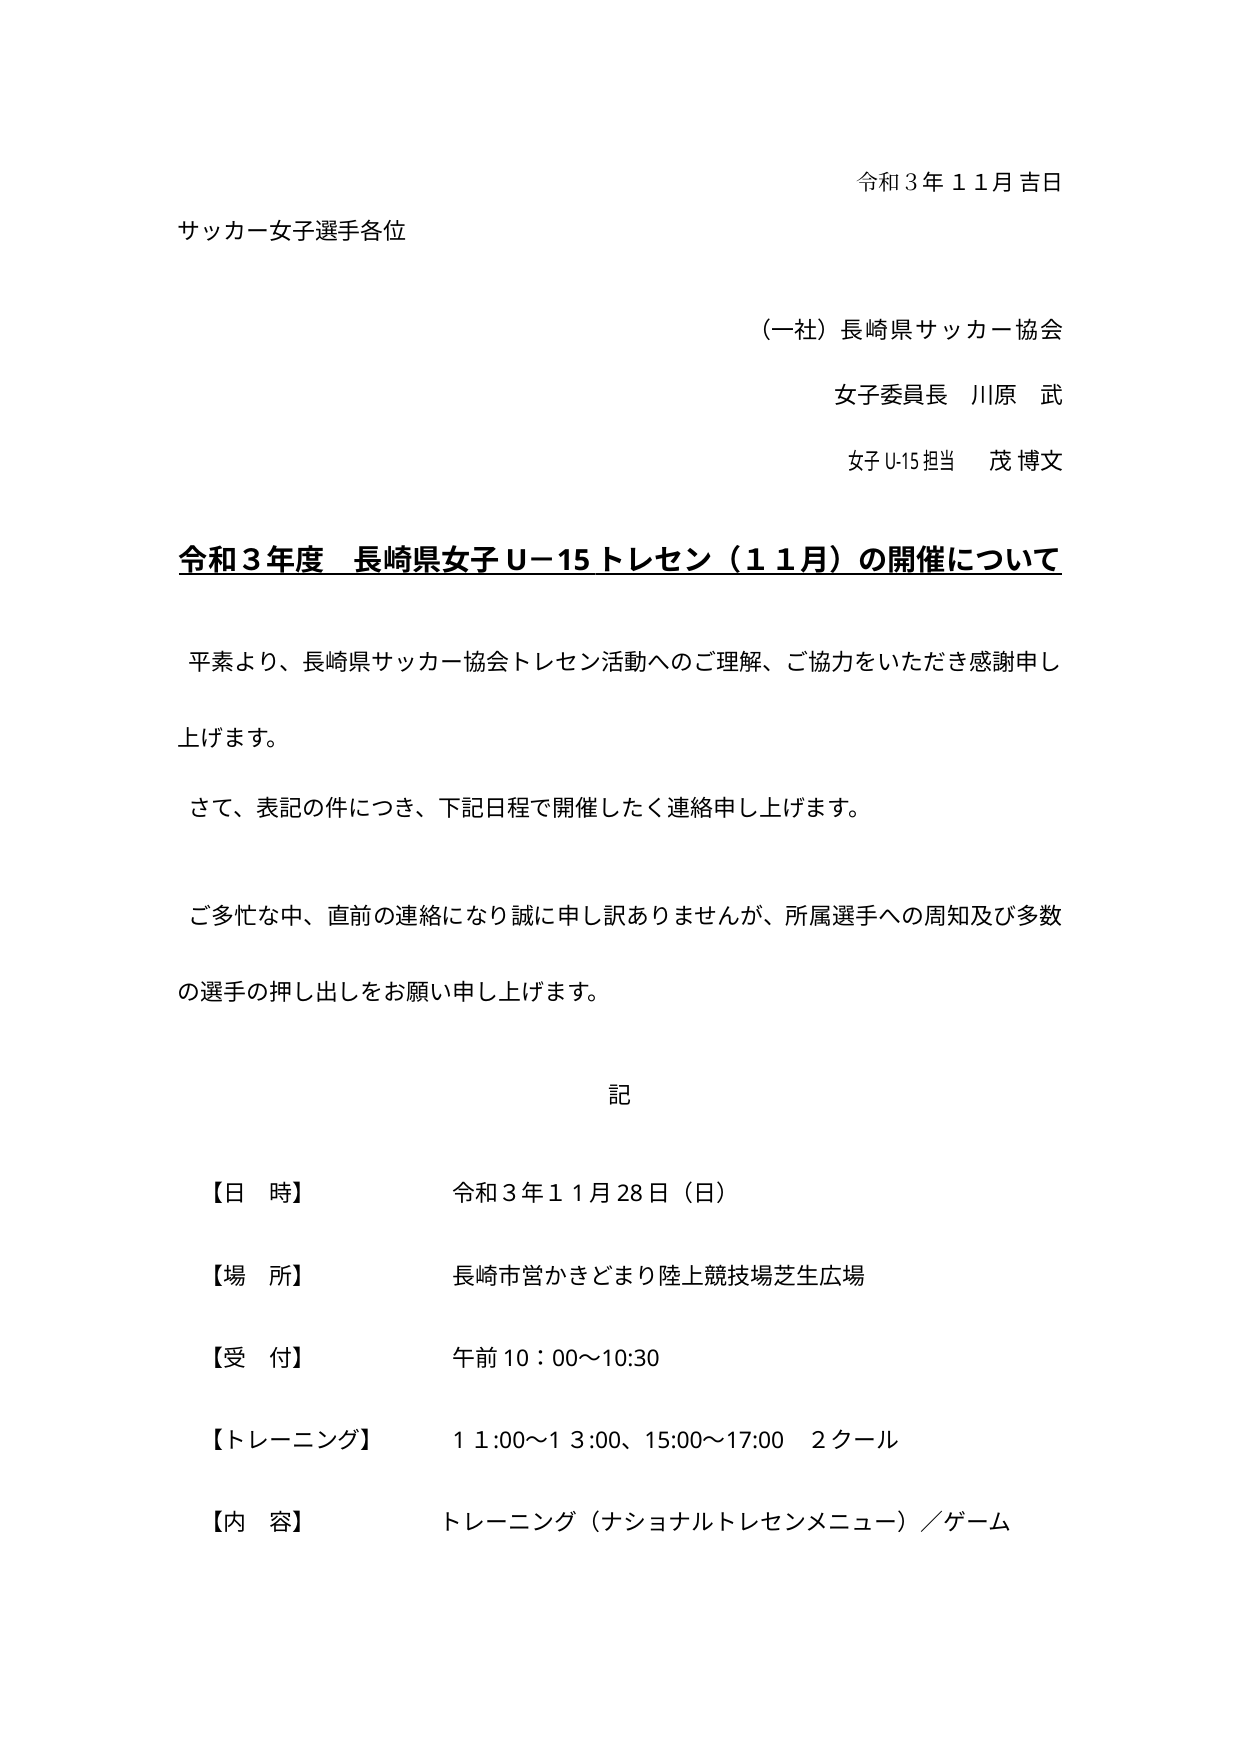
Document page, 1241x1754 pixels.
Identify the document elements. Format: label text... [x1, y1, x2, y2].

text サッカー女子選手各位 [177, 197, 1063, 263]
text 令和３年 １１月 吉日 [177, 164, 1063, 197]
text 女子U-15担当 茂 博文 [177, 427, 1063, 492]
text さて、表記の件につき、下記日程で開催したく連絡申し上げます。 [177, 774, 1063, 839]
text （一社）長崎県サッカー協会 [177, 295, 1063, 361]
text ご多忙な中、直前の連絡になり誠に申し訳ありませんが、所属選手への周知及び多数の選手の押し出しをお願い申し上げます。 [177, 882, 1063, 1023]
text 【日 時】 令和３年１1月28日（日） [177, 1159, 1063, 1225]
text 【トレーニング】 1１:00～1３:00、15:00～17:00 ２クール [177, 1406, 1063, 1471]
subtitle 記 [177, 1061, 1063, 1126]
text 女子委員長 川原 武 [177, 361, 1063, 427]
text 【受 付】 午前10：00～10:30 [177, 1323, 1063, 1389]
text 【内 容】 トレーニング（ナショナルトレセンメニュー）／ゲーム [177, 1488, 1063, 1554]
text 平素より、長崎県サッカー協会トレセン活動へのご理解、ご協力をいただき感謝申し上げます。 [177, 628, 1063, 769]
text 【場 所】 長崎市営かきどまり陸上競技場芝生広場 [177, 1241, 1063, 1307]
text 令和３年度 長崎県女子U－15トレセン（１１月）の開催について [177, 525, 1063, 591]
